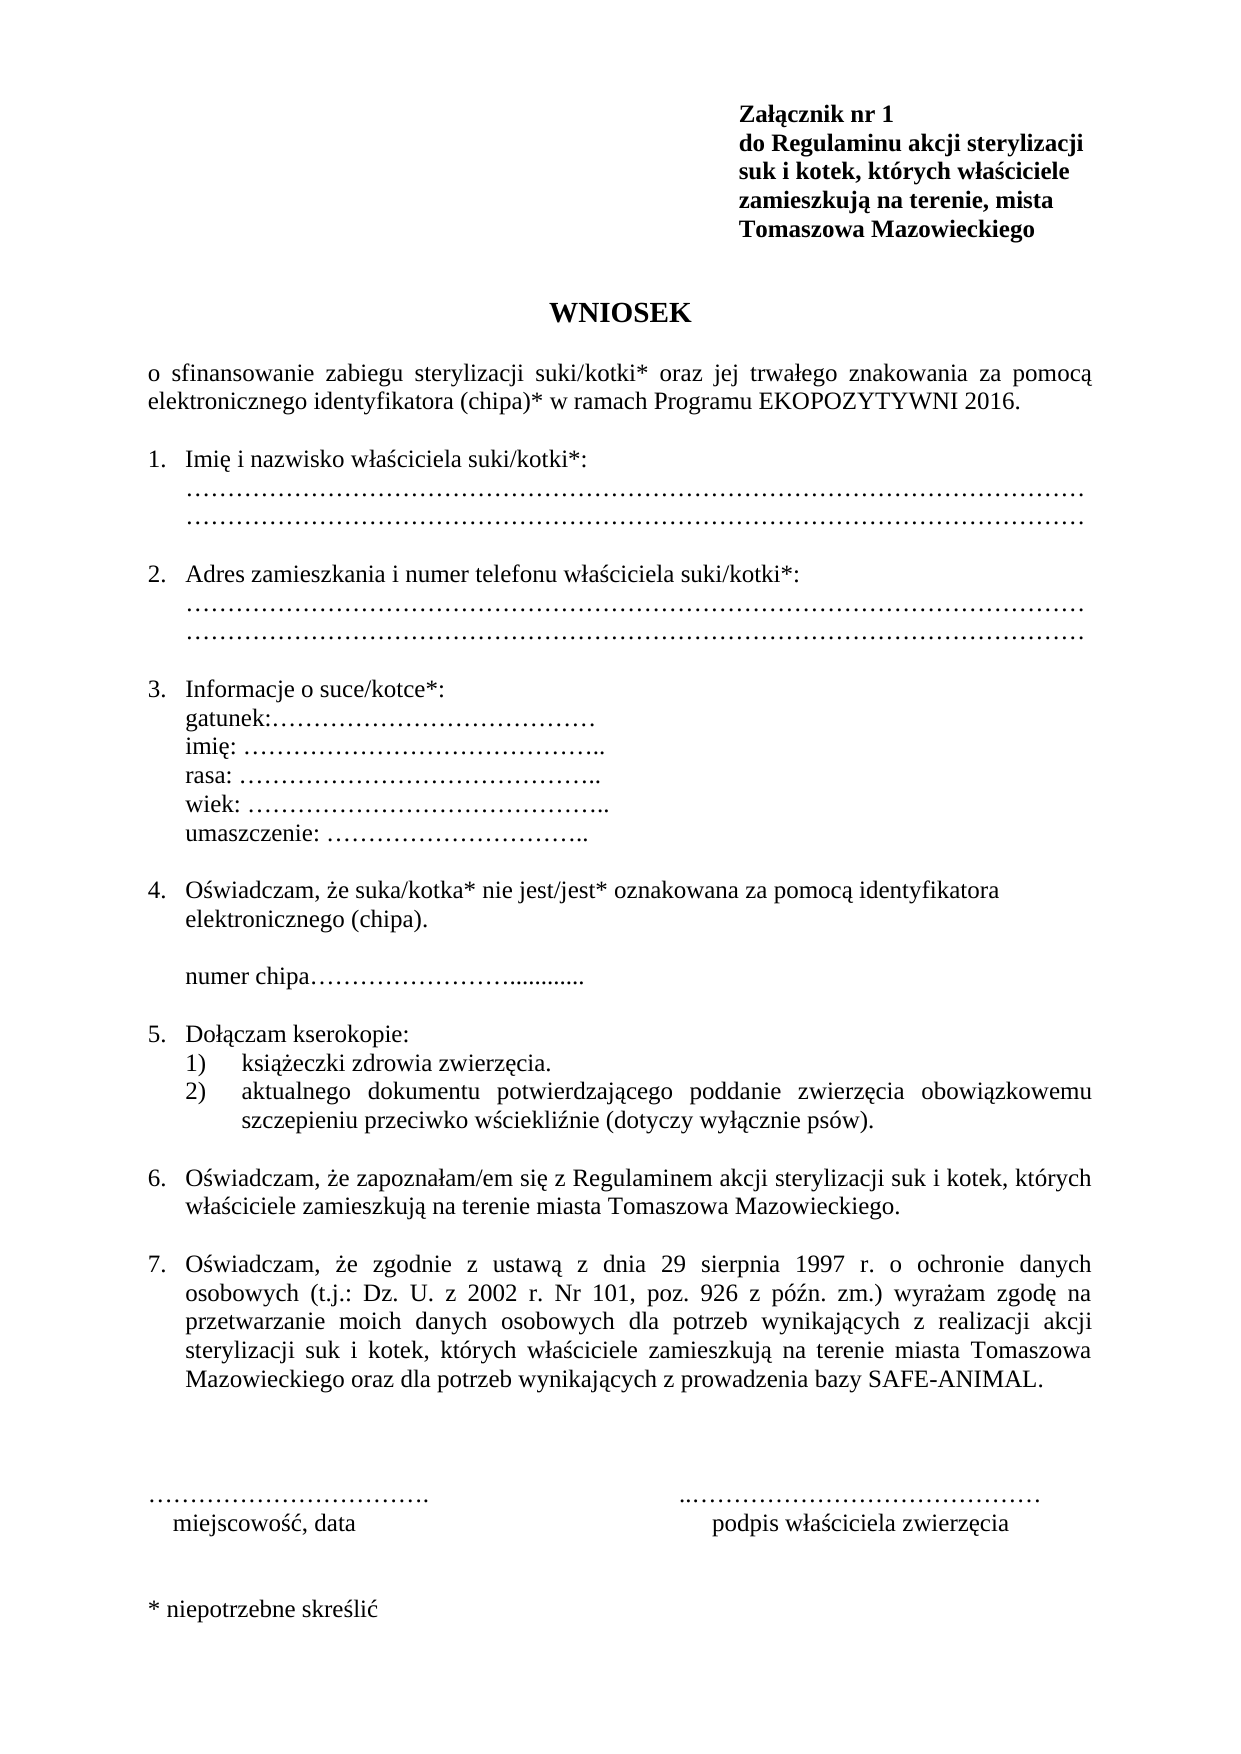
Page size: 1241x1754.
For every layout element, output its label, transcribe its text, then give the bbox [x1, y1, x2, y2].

text ……………………………………………………………………………………………… [185, 501, 1092, 530]
text ……………………………………………………………………………………………… [185, 473, 1092, 501]
text 1. Imię i nazwisko właściciela suki/kotki*: [148, 444, 1092, 473]
text 2. Adres zamieszkania i numer telefonu właściciela suki/kotki*: [148, 559, 1092, 588]
text rasa: …………………………………….. [185, 760, 1092, 789]
text zamieszkują na terenie, mista [679, 185, 1092, 214]
text 3. Informacje o suce/kotce*: [148, 674, 1092, 703]
text Tomaszowa Mazowieckiego [738, 214, 1092, 243]
text numer chipa……………………............ [148, 961, 1092, 990]
text 6. Oświadczam, że zapoznałam/em się z Regulaminem akcji sterylizacji suk i kotek, których właściciele zamieszkują na terenie miasta Tomaszowa Mazowieckiego. [148, 1163, 1092, 1220]
text ……………………………. ..…………………………………… [148, 1479, 1092, 1508]
text o sfinansowanie zabiegu sterylizacji suki/kotki* oraz jej trwałego znakowania za pomocą elektronicznego identyfikatora (chipa)* w ramach Programu EKOPOZYTYWNI 2016. [148, 358, 1092, 415]
text gatunek:………………………………… [185, 703, 1092, 731]
text imię: …………………………………….. [185, 731, 1092, 760]
text 2) aktualnego dokumentu potwierdzającego poddanie zwierzęcia obowiązkowemu szczepieniu przeciwko wściekliźnie (dotyczy wyłącznie psów). [185, 1076, 1092, 1134]
text Załącznik nr 1 [679, 99, 1092, 128]
text ……………………………………………………………………………………………… [185, 588, 1092, 616]
text 7. Oświadczam, że zgodnie z ustawą z dnia 29 sierpnia 1997 r. o ochronie danych osobowych (t.j.: Dz. U. z 2002 r. Nr 101, poz. 926 z późn. zm.) wyrażam zgodę na przetwarzanie moich danych osobowych dla potrzeb wynikających z realizacji akcji sterylizacji suk i kotek, których właściciele zamieszkują na terenie miasta Tomaszowa Mazowieckiego oraz dla potrzeb wynikających z prowadzenia bazy SAFE-ANIMAL. [148, 1249, 1092, 1393]
text miejscowość, data podpis właściciela zwierzęcia [148, 1508, 1092, 1536]
text wiek: …………………………………….. [185, 789, 1092, 818]
text suk i kotek, których właściciele [679, 156, 1092, 185]
text 5. Dołączam kserokopie: [148, 1019, 1092, 1048]
text umaszczenie: ………………………….. [185, 818, 1092, 846]
text * niepotrzebne skreślić [148, 1594, 1092, 1623]
text ……………………………………………………………………………………………… [185, 616, 1092, 645]
text WNIOSEK [148, 295, 1092, 329]
list Oświadczam, że suka/kotka* nie jest/jest* oznakowana za pomocą identyfikatora elektronicznego (chipa). [148, 875, 1092, 933]
text do Regulaminu akcji sterylizacji [679, 128, 1092, 156]
text 1) książeczki zdrowia zwierzęcia. [185, 1048, 1092, 1076]
